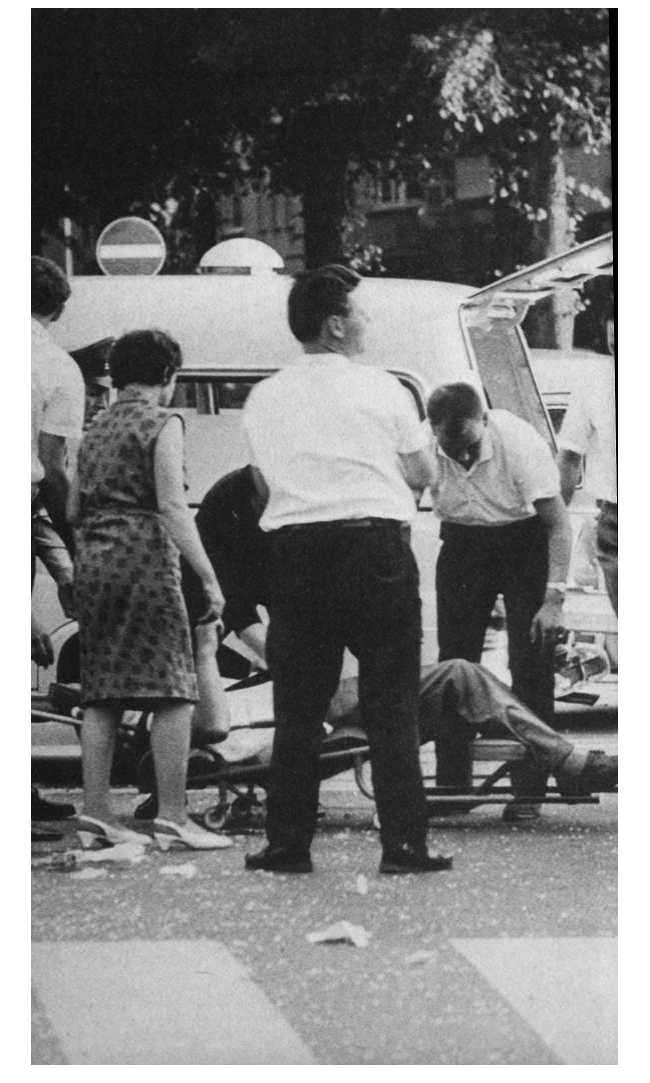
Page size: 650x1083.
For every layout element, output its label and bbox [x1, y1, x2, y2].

picture [31, 8, 618, 1065]
